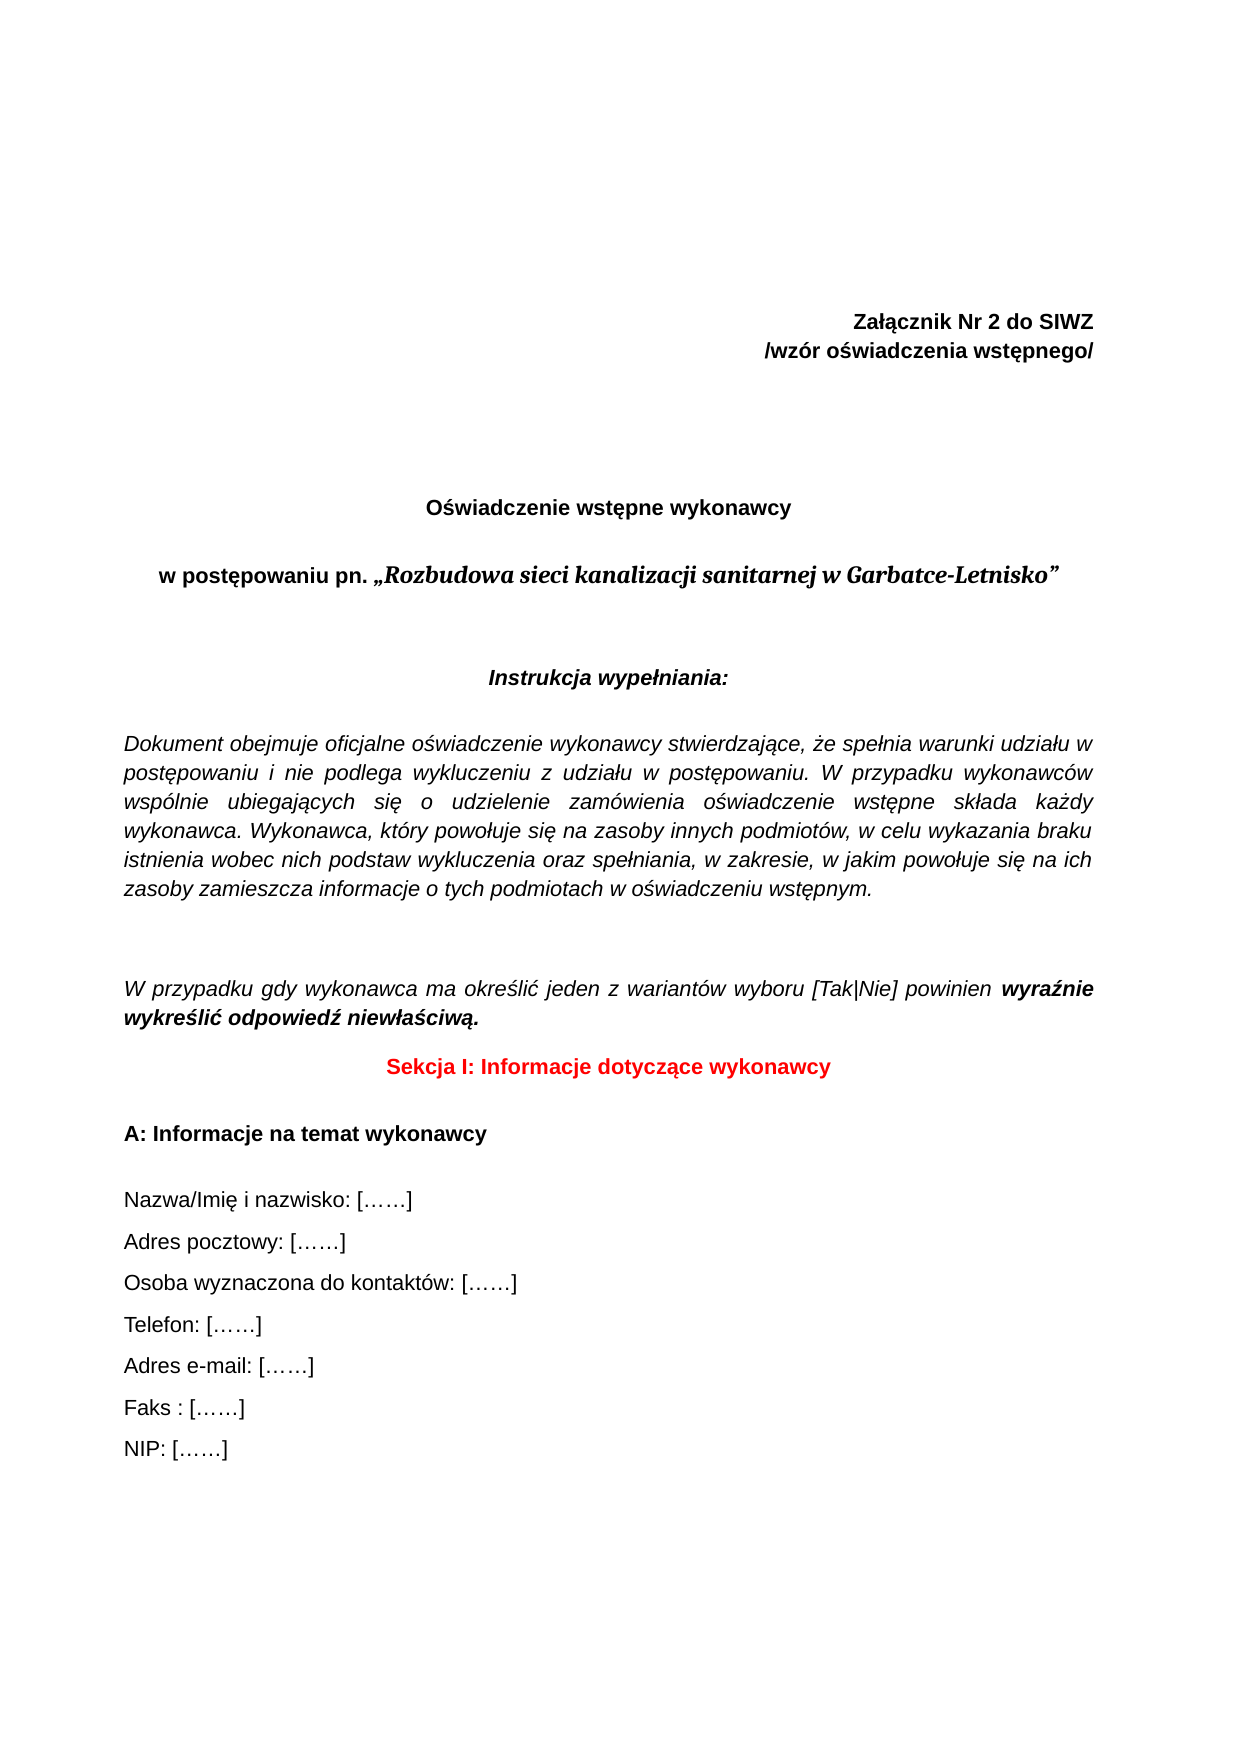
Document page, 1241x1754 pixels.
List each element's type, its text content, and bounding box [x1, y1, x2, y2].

text A: Informacje na temat wykonawcy [123, 1121, 1094, 1146]
text Adres e-mail: [……] [123, 1353, 1094, 1378]
text Osoba wyznaczona do kontaktów: [……] [123, 1270, 1094, 1295]
text W przypadku gdy wykonawca ma określić jeden z wariantów wyboru [Tak|Nie] powinien wyraźnie wykreślić odpowiedź niewłaściwą. [123, 976, 1094, 1030]
text Adres pocztowy: [……] [123, 1229, 1094, 1254]
text Oświadczenie wstępne wykonawcy [123, 495, 1094, 520]
text w postępowaniu pn. „Rozbudowa sieci kanalizacji sanitarnej w Garbatce-Letnisko” [123, 561, 1094, 590]
text /wzór oświadczenia wstępnego/ [123, 338, 1094, 363]
text Sekcja I: Informacje dotyczące wykonawcy [123, 1054, 1094, 1079]
text Dokument obejmuje oficjalne oświadczenie wykonawcy stwierdzające, że spełnia warunki udziału w postępowaniu i nie podlega wykluczeniu z udziału w postępowaniu. W przypadku wykonawców wspólnie ubiegających się o udzielenie zamówienia oświadczenie wstępne składa każdy wykonawca. Wykonawca, który powołuje się na zasoby innych podmiotów, w celu wykazania braku istnienia wobec nich podstaw wykluczenia oraz spełniania, w zakresie, w jakim powołuje się na ich zasoby zamieszcza informacje o tych podmiotach w oświadczeniu wstępnym. [123, 731, 1094, 901]
text Faks : [……] [123, 1394, 1094, 1420]
text Nazwa/Imię i nazwisko: [……] [123, 1187, 1094, 1212]
text Instrukcja wypełniania: [123, 665, 1094, 690]
text NIP: [……] [123, 1436, 1094, 1461]
text Załącznik Nr 2 do SIWZ [123, 309, 1094, 334]
text Telefon: [……] [123, 1312, 1094, 1337]
